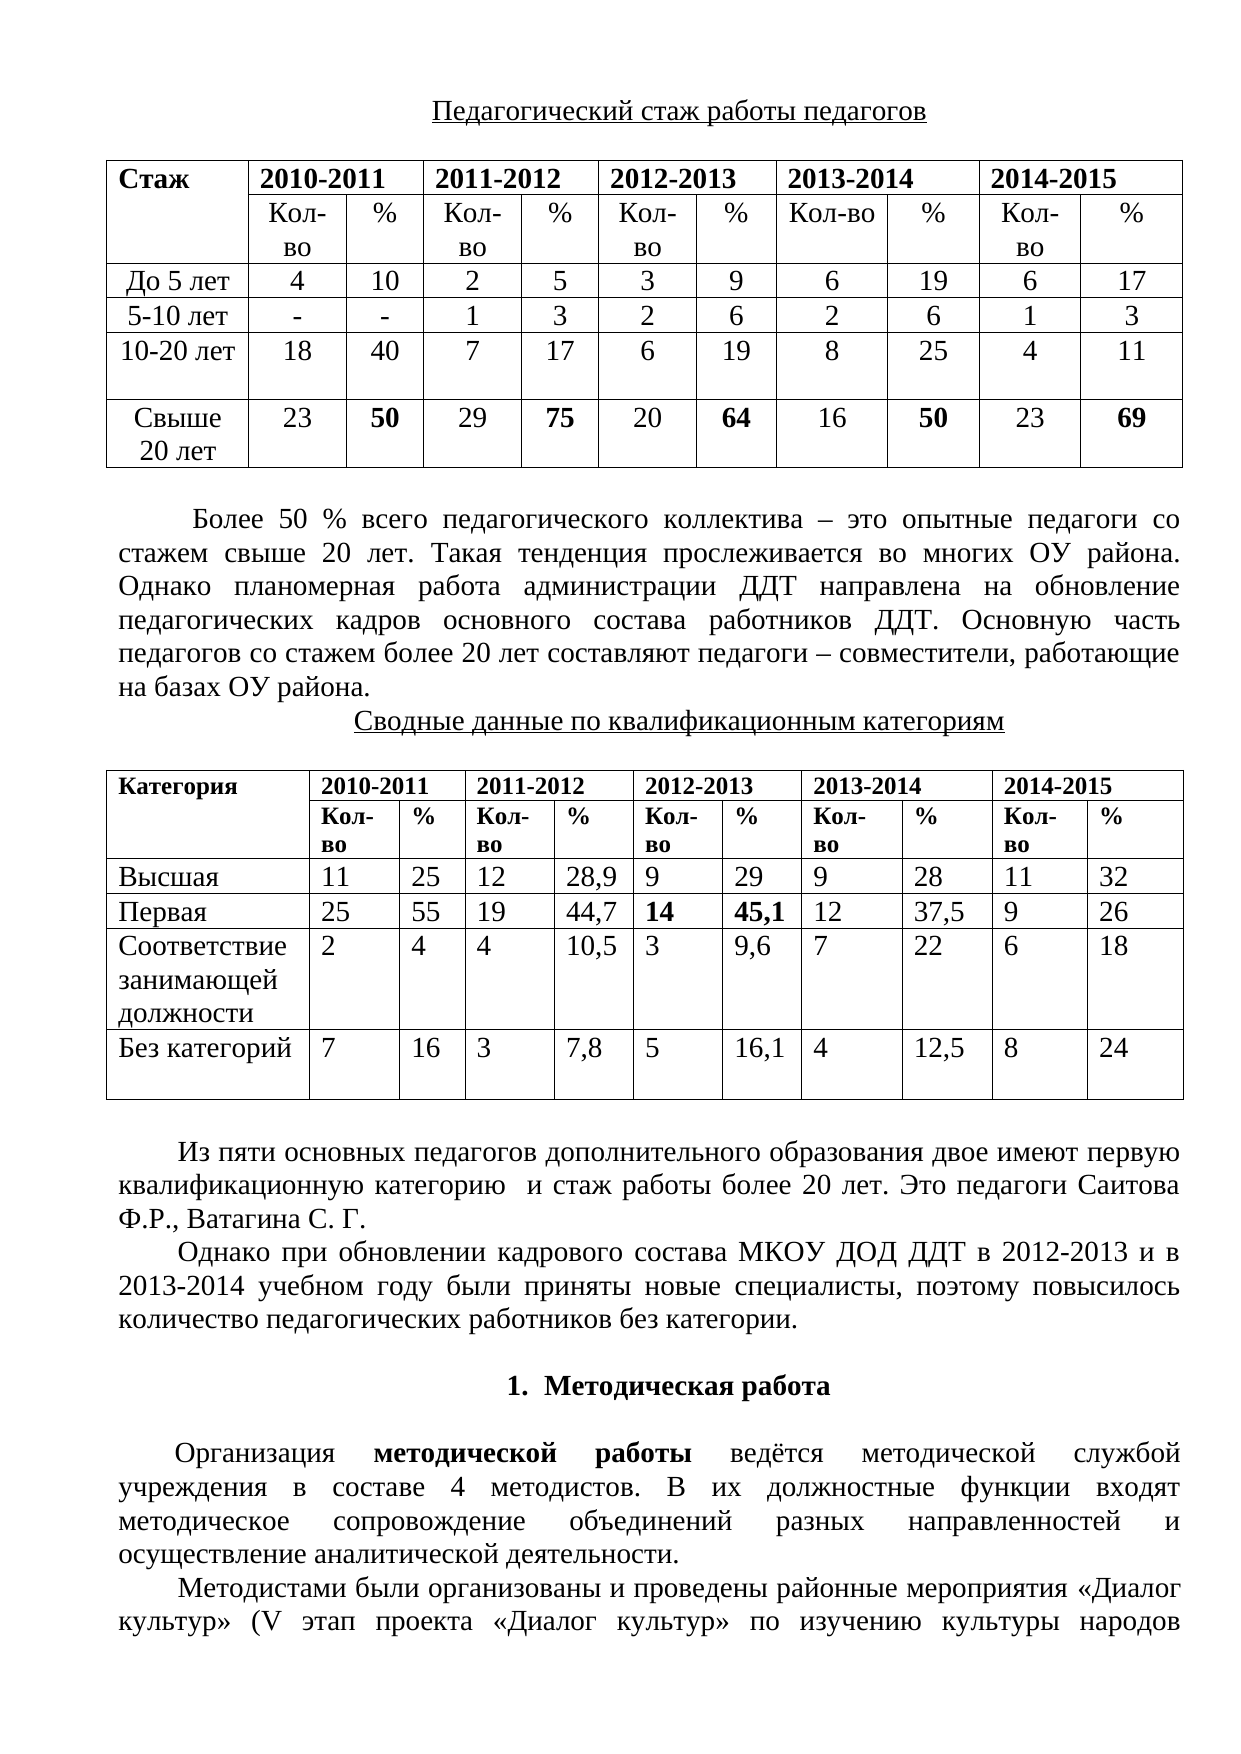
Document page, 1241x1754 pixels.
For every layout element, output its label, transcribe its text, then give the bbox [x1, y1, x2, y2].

table_cell Кол-во [993, 801, 1087, 858]
table_cell 25 [888, 333, 979, 399]
table_cell 45,1 [723, 894, 801, 927]
table_cell 20 [599, 400, 696, 467]
table_cell 7 [802, 929, 902, 1029]
table_cell 6 [777, 264, 887, 297]
text Из пяти основных педагогов дополнительного образования двое имеют первую квалификационную категорию и стаж работы более 20 лет. Это педагоги Саитова Ф.Р., Ватагина С. Г. [118, 1134, 1181, 1234]
table_cell % [400, 801, 465, 858]
table_cell 29 [723, 859, 801, 893]
table_cell 11 [310, 859, 399, 893]
table_cell 6 [599, 333, 696, 399]
table_cell 4 [466, 929, 554, 1029]
table_cell 75 [522, 400, 598, 467]
table_cell 5 [634, 1030, 722, 1099]
table_cell До 5 лет [107, 264, 248, 297]
table_cell 10-20 лет [107, 333, 248, 399]
table_cell 24 [1088, 1030, 1183, 1099]
table_cell 69 [1081, 400, 1182, 467]
table_cell 7 [310, 1030, 399, 1099]
table_cell 4 [980, 333, 1080, 399]
table_cell 4 [400, 929, 465, 1029]
table_cell 2 [424, 264, 521, 297]
table_cell % [697, 195, 776, 262]
table_cell Кол-во [980, 195, 1080, 262]
table_cell 23 [249, 400, 346, 467]
table_cell 2 [777, 298, 887, 332]
table_cell % [555, 801, 633, 858]
table_cell 4 [249, 264, 346, 297]
table_cell 3 [599, 264, 696, 297]
table_cell Кол-во [249, 195, 346, 262]
table_cell 14 [634, 894, 722, 927]
table_cell Кол-во [599, 195, 696, 262]
table_cell - [347, 298, 423, 332]
table_cell % [1088, 801, 1183, 858]
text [118, 1570, 1181, 1637]
table_cell 44,7 [555, 894, 633, 927]
table_header Категория [107, 771, 309, 858]
table_cell 4 [802, 1030, 902, 1099]
table_header 2011-2012 [424, 161, 598, 194]
table_cell 8 [993, 1030, 1087, 1099]
text Педагогический стаж работы педагогов [118, 93, 1181, 126]
table_cell Свыше 20 лет [107, 400, 248, 467]
table_cell 9 [697, 264, 776, 297]
table_header 2013-2014 [777, 161, 979, 194]
table_cell % [522, 195, 598, 262]
table_cell 23 [980, 400, 1080, 467]
table_cell Кол-во [802, 801, 902, 858]
table_cell 12 [466, 859, 554, 893]
table_cell 55 [400, 894, 465, 927]
table_cell 50 [888, 400, 979, 467]
table_cell 18 [1088, 929, 1183, 1029]
table_cell Первая [107, 894, 309, 927]
table_cell 29 [424, 400, 521, 467]
table_cell % [723, 801, 801, 858]
text Организация методической работы ведётся методической службой учреждения в составе 4 методистов. В их должностные функции входят методическое сопровождение объединений разных направленностей и осуществление аналитической деятельности. [118, 1436, 1181, 1570]
table_cell 16 [777, 400, 887, 467]
table_cell 8 [777, 333, 887, 399]
table_cell 16,1 [723, 1030, 801, 1099]
table_cell 6 [993, 929, 1087, 1029]
table_cell Кол-во [466, 801, 554, 858]
table_cell 11 [993, 859, 1087, 893]
table_cell 28 [903, 859, 992, 893]
table_cell 5-10 лет [107, 298, 248, 332]
table_cell 12,5 [903, 1030, 992, 1099]
table_cell % [903, 801, 992, 858]
text Однако при обновлении кадрового состава МКОУ ДОД ДДТ в 2012-2013 и в 2013-2014 учебном году были приняты новые специалисты, поэтому повысилось количество педагогических работников без категории. [118, 1234, 1181, 1335]
table_header 2013-2014 [802, 771, 992, 800]
table_cell 25 [400, 859, 465, 893]
table_cell 25 [310, 894, 399, 927]
table_cell 2 [310, 929, 399, 1029]
table_cell 3 [522, 298, 598, 332]
table_cell 9 [802, 859, 902, 893]
table_cell % [347, 195, 423, 262]
table_cell 6 [980, 264, 1080, 297]
table_cell 9 [634, 859, 722, 893]
table_cell Без категорий [107, 1030, 309, 1099]
table_cell - [249, 298, 346, 332]
table_cell 7 [424, 333, 521, 399]
table_header 2012-2013 [634, 771, 801, 800]
table_cell Кол-во [634, 801, 722, 858]
table_cell 6 [888, 298, 979, 332]
table_cell 7,8 [555, 1030, 633, 1099]
table_cell 19 [697, 333, 776, 399]
table_cell 17 [1081, 264, 1182, 297]
table_cell 2 [599, 298, 696, 332]
table_header 2011-2012 [466, 771, 633, 800]
table_header 2012-2013 [599, 161, 776, 194]
table_cell 10,5 [555, 929, 633, 1029]
list Методическая работа [156, 1368, 1181, 1402]
table_header 2014-2015 [980, 161, 1182, 194]
table_cell 9 [993, 894, 1087, 927]
table_cell 11 [1081, 333, 1182, 399]
table_header 2010-2011 [249, 161, 423, 194]
table_header 2010-2011 [310, 771, 465, 800]
table_cell 18 [249, 333, 346, 399]
table_cell 40 [347, 333, 423, 399]
table_header 2014-2015 [993, 771, 1183, 800]
table_cell 37,5 [903, 894, 992, 927]
table_cell Кол-во [424, 195, 521, 262]
table_cell 10 [347, 264, 423, 297]
table_header Стаж [107, 161, 248, 262]
text Более 50 % всего педагогического коллектива – это опытные педагоги со стажем свыше 20 лет. Такая тенденция прослеживается во многих ОУ района. Однако планомерная работа администрации ДДТ направлена на обновление педагогических кадров основного состава работников ДДТ. Основную часть педагогов со стажем более 20 лет составляют педагоги – совместители, работающие на базах ОУ района. [118, 501, 1181, 703]
table_cell 17 [522, 333, 598, 399]
table_cell 1 [980, 298, 1080, 332]
table_cell 3 [466, 1030, 554, 1099]
table_cell 1 [424, 298, 521, 332]
table_cell Кол-во [310, 801, 399, 858]
table_cell 22 [903, 929, 992, 1029]
table_cell Кол-во [777, 195, 887, 262]
table_cell % [1081, 195, 1182, 262]
table_cell 28,9 [555, 859, 633, 893]
table_cell Высшая [107, 859, 309, 893]
table_cell 3 [634, 929, 722, 1029]
table_cell 26 [1088, 894, 1183, 927]
text Сводные данные по квалификационным категориям [118, 703, 1181, 736]
table_cell Соответствие занимающей должности [107, 929, 309, 1029]
table_cell % [888, 195, 979, 262]
table_cell 3 [1081, 298, 1182, 332]
table_cell 5 [522, 264, 598, 297]
table_cell 12 [802, 894, 902, 927]
table_cell 32 [1088, 859, 1183, 893]
table_cell 9,6 [723, 929, 801, 1029]
table_cell 64 [697, 400, 776, 467]
table_cell 6 [697, 298, 776, 332]
table_cell 19 [888, 264, 979, 297]
table_cell 16 [400, 1030, 465, 1099]
table_cell 50 [347, 400, 423, 467]
table_cell 19 [466, 894, 554, 927]
